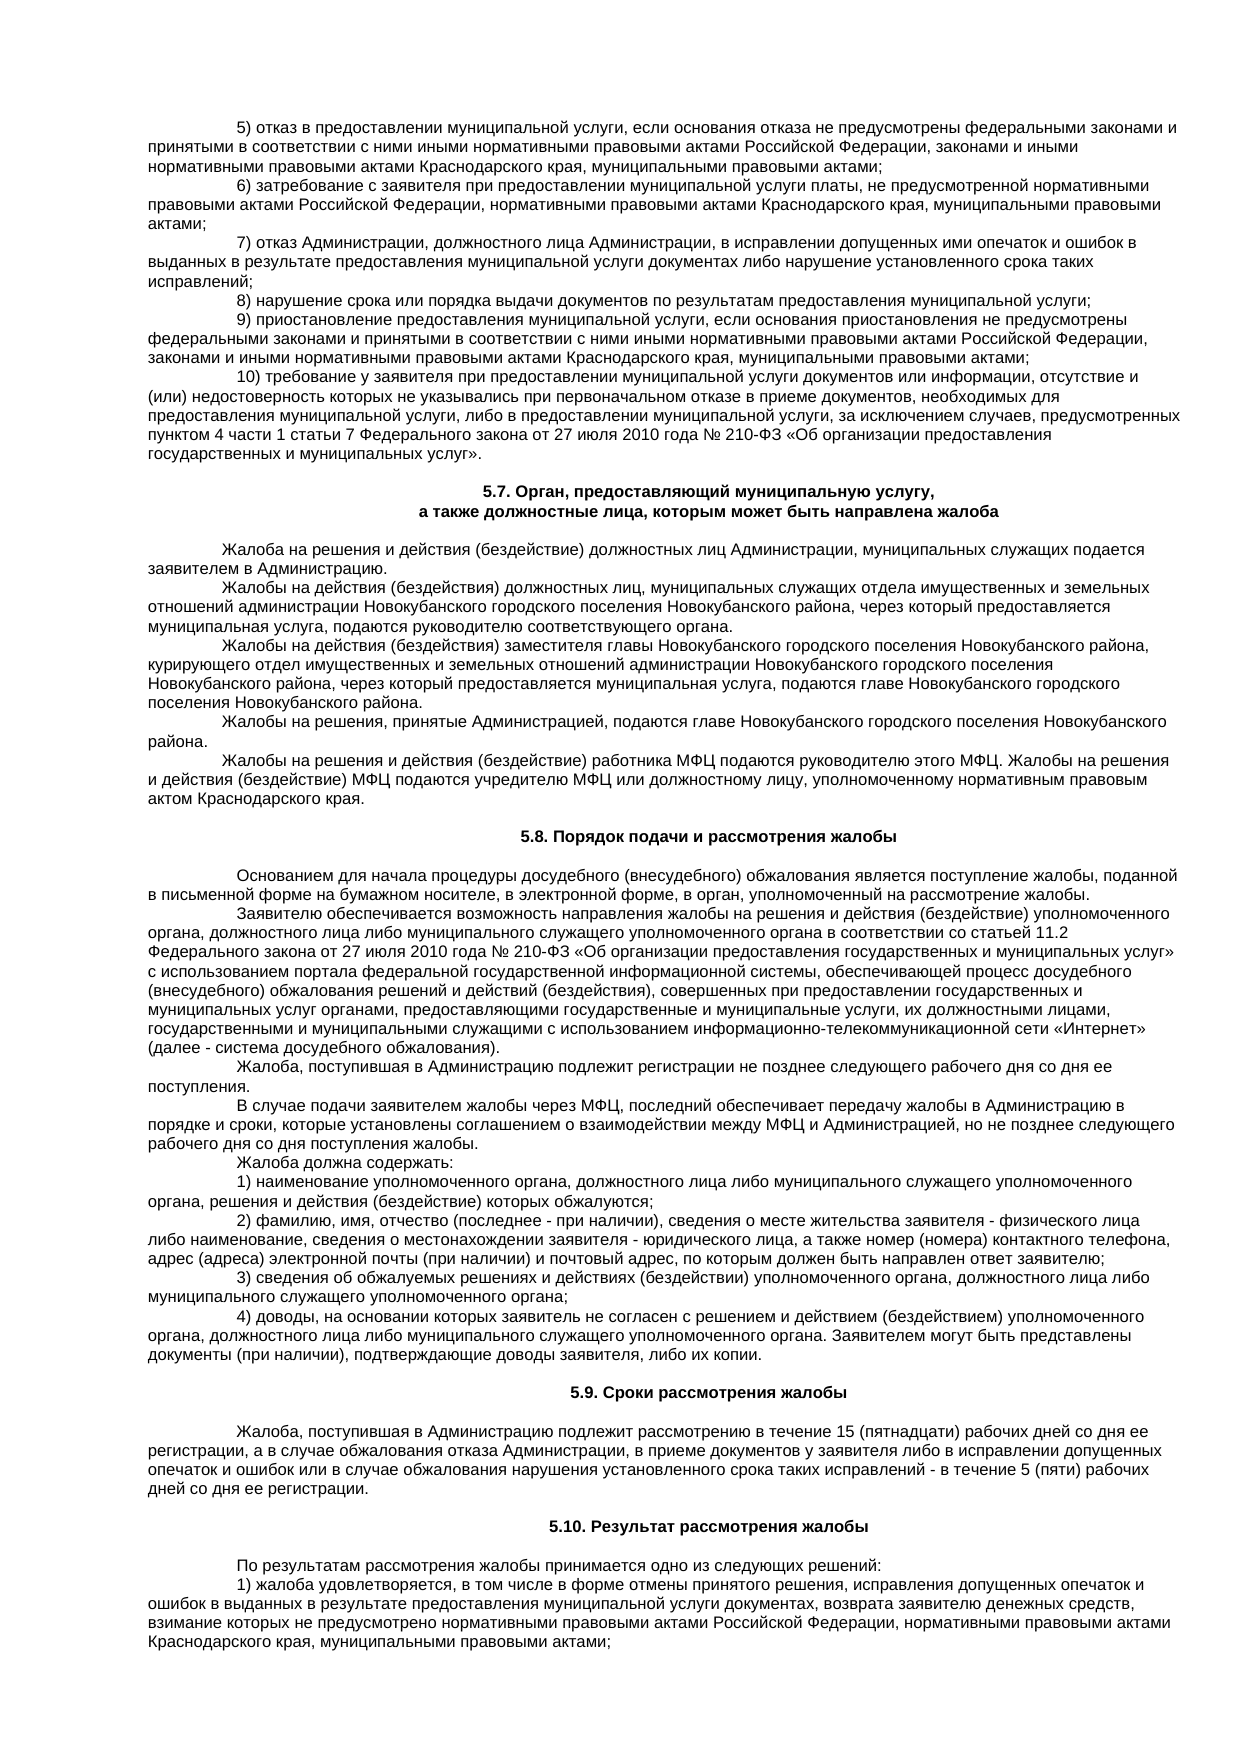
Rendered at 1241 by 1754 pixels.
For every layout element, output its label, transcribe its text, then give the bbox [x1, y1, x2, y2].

text Жалобы на действия (бездействия) заместителя главы Новокубанского городского поселения Новокубанского района, курирующего отдел имущественных и земельных отношений администрации Новокубанского городского поселения Новокубанского района, через который предоставляется муниципальная услуга, подаются главе Новокубанского городского поселения Новокубанского района. [148, 636, 1181, 712]
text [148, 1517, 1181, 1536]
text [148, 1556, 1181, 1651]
text а также должностные лица, которым может быть направлена жалоба [148, 501, 1181, 521]
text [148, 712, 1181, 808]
text 5.7. Орган, предоставляющий муниципальную услугу, [148, 482, 1181, 501]
text 7) отказ Администрации, должностного лица Администрации, в исправлении допущенных ими опечаток и ошибок в выданных в результате предоставления муниципальной услуги документах либо нарушение установленного срока таких исправлений; [148, 233, 1181, 291]
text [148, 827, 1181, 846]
text Жалобы на действия (бездействия) должностных лиц, муниципальных служащих отдела имущественных и земельных отношений администрации Новокубанского городского поселения Новокубанского района, через который предоставляется муниципальная услуга, подаются руководителю соответствующего органа. [148, 578, 1181, 636]
text 5) отказ в предоставлении муниципальной услуги, если основания отказа не предусмотрены федеральными законами и принятыми в соответствии с ними иными нормативными правовыми актами Российской Федерации, законами и иными нормативными правовыми актами Краснодарского края, муниципальными правовыми актами; [148, 118, 1181, 176]
text 10) требование у заявителя при предоставлении муниципальной услуги документов или информации, отсутствие и (или) недостоверность которых не указывались при первоначальном отказе в приеме документов, необходимых для предоставления муниципальной услуги, либо в предоставлении муниципальной услуги, за исключением случаев, предусмотренных пунктом 4 части 1 статьи 7 Федерального закона от 27 июля 2010 года № 210-ФЗ «Об организации предоставления государственных и муниципальных услуг». [148, 367, 1181, 463]
text 8) нарушение срока или порядка выдачи документов по результатам предоставления муниципальной услуги; [148, 291, 1181, 310]
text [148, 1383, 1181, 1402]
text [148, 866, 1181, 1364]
text 6) затребование с заявителя при предоставлении муниципальной услуги платы, не предусмотренной нормативными правовыми актами Российской Федерации, нормативными правовыми актами Краснодарского края, муниципальными правовыми актами; [148, 176, 1181, 233]
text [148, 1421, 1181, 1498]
text 9) приостановление предоставления муниципальной услуги, если основания приостановления не предусмотрены федеральными законами и принятыми в соответствии с ними иными нормативными правовыми актами Российской Федерации, законами и иными нормативными правовыми актами Краснодарского края, муниципальными правовыми актами; [148, 310, 1181, 367]
text Жалоба на решения и действия (бездействие) должностных лиц Администрации, муниципальных служащих подается заявителем в Администрацию. [148, 540, 1181, 578]
